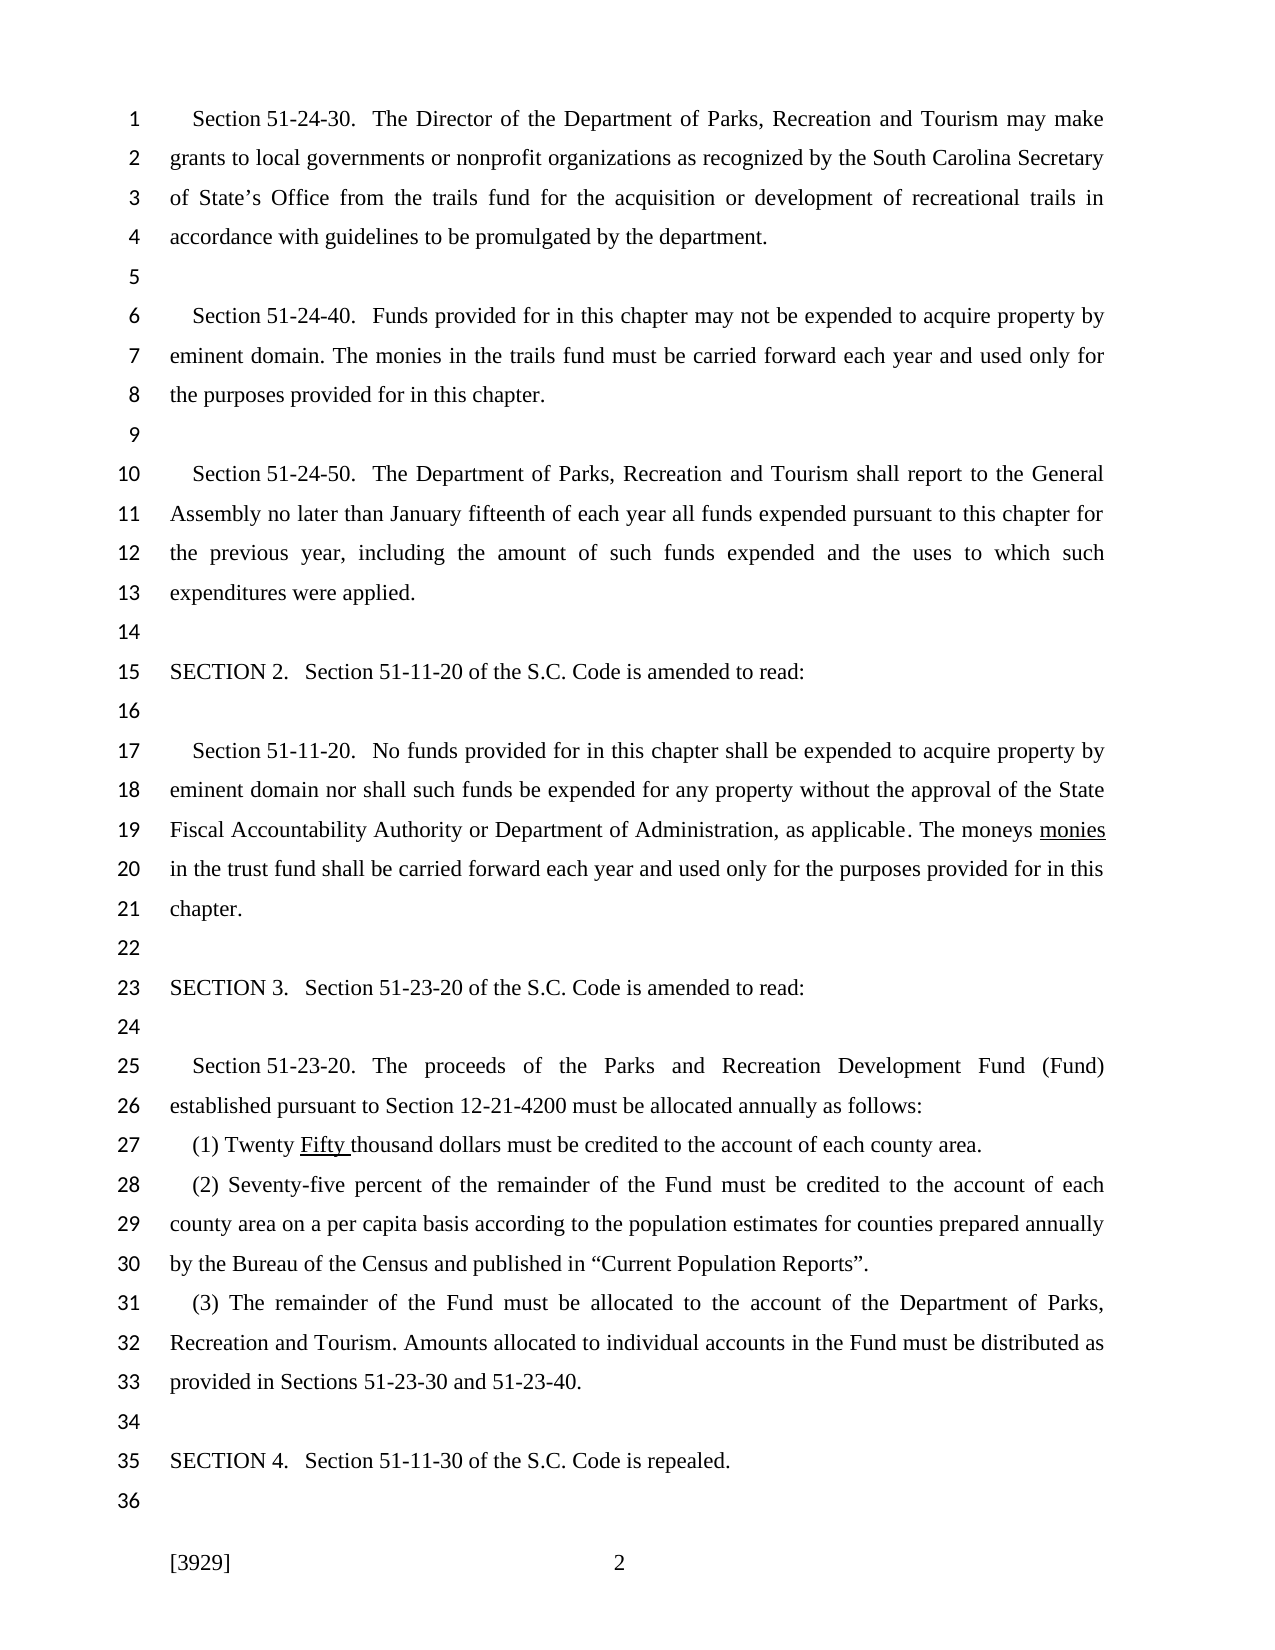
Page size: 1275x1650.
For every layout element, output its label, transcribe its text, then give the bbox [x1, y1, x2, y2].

text Section 51‑23‑20. The proceeds of the Parks and Recreation Development Fund (Fund) established pursuant to Section 12‑21‑4200 must be allocated annually as follows: [169, 1052, 1106, 1118]
text Section 51‑24‑50. The Department of Parks, Recreation and Tourism shall report to the General Assembly no later than January fifteenth of each year all funds expended pursuant to this chapter for the previous year, including the amount of such funds expended and the uses to which such expenditures were applied. [169, 460, 1106, 605]
text SECTION 2. Section 51‑11‑20 of the S.C. Code is amended to read: [169, 658, 1106, 684]
text Section 51‑11‑20. No funds provided for in this chapter shall be expended to acquire property by eminent domain nor shall such funds be expended for any property without the approval of the State Fiscal Accountability Authority or Department of Administration, as applicable. The moneys monies in the trust fund shall be carried forward each year and used only for the purposes provided for in this chapter. [169, 737, 1106, 921]
text SECTION 3. Section 51‑23‑20 of the S.C. Code is amended to read: [169, 973, 1106, 1000]
text (1) Twenty Fifty thousand dollars must be credited to the account of each county area. [169, 1131, 1106, 1158]
text Section 51‑24‑30. The Director of the Department of Parks, Recreation and Tourism may make grants to local governments or nonprofit organizations as recognized by the South Carolina Secretary of State’s Office from the trails fund for the acquisition or development of recreational trails in accordance with guidelines to be promulgated by the department. [169, 105, 1106, 250]
text Section 51‑24‑40. Funds provided for in this chapter may not be expended to acquire property by eminent domain. The monies in the trails fund must be carried forward each year and used only for the purposes provided for in this chapter. [169, 302, 1106, 408]
text (2) Seventy‑five percent of the remainder of the Fund must be credited to the account of each county area on a per capita basis according to the population estimates for counties prepared annually by the Bureau of the Census and published in “Current Population Reports”. [169, 1171, 1106, 1276]
text (3) The remainder of the Fund must be allocated to the account of the Department of Parks, Recreation and Tourism. Amounts allocated to individual accounts in the Fund must be distributed as provided in Sections 51‑23‑30 and 51‑23‑40. [169, 1289, 1106, 1395]
text SECTION 4. Section 51‑11‑30 of the S.C. Code is repealed. [169, 1447, 1106, 1474]
